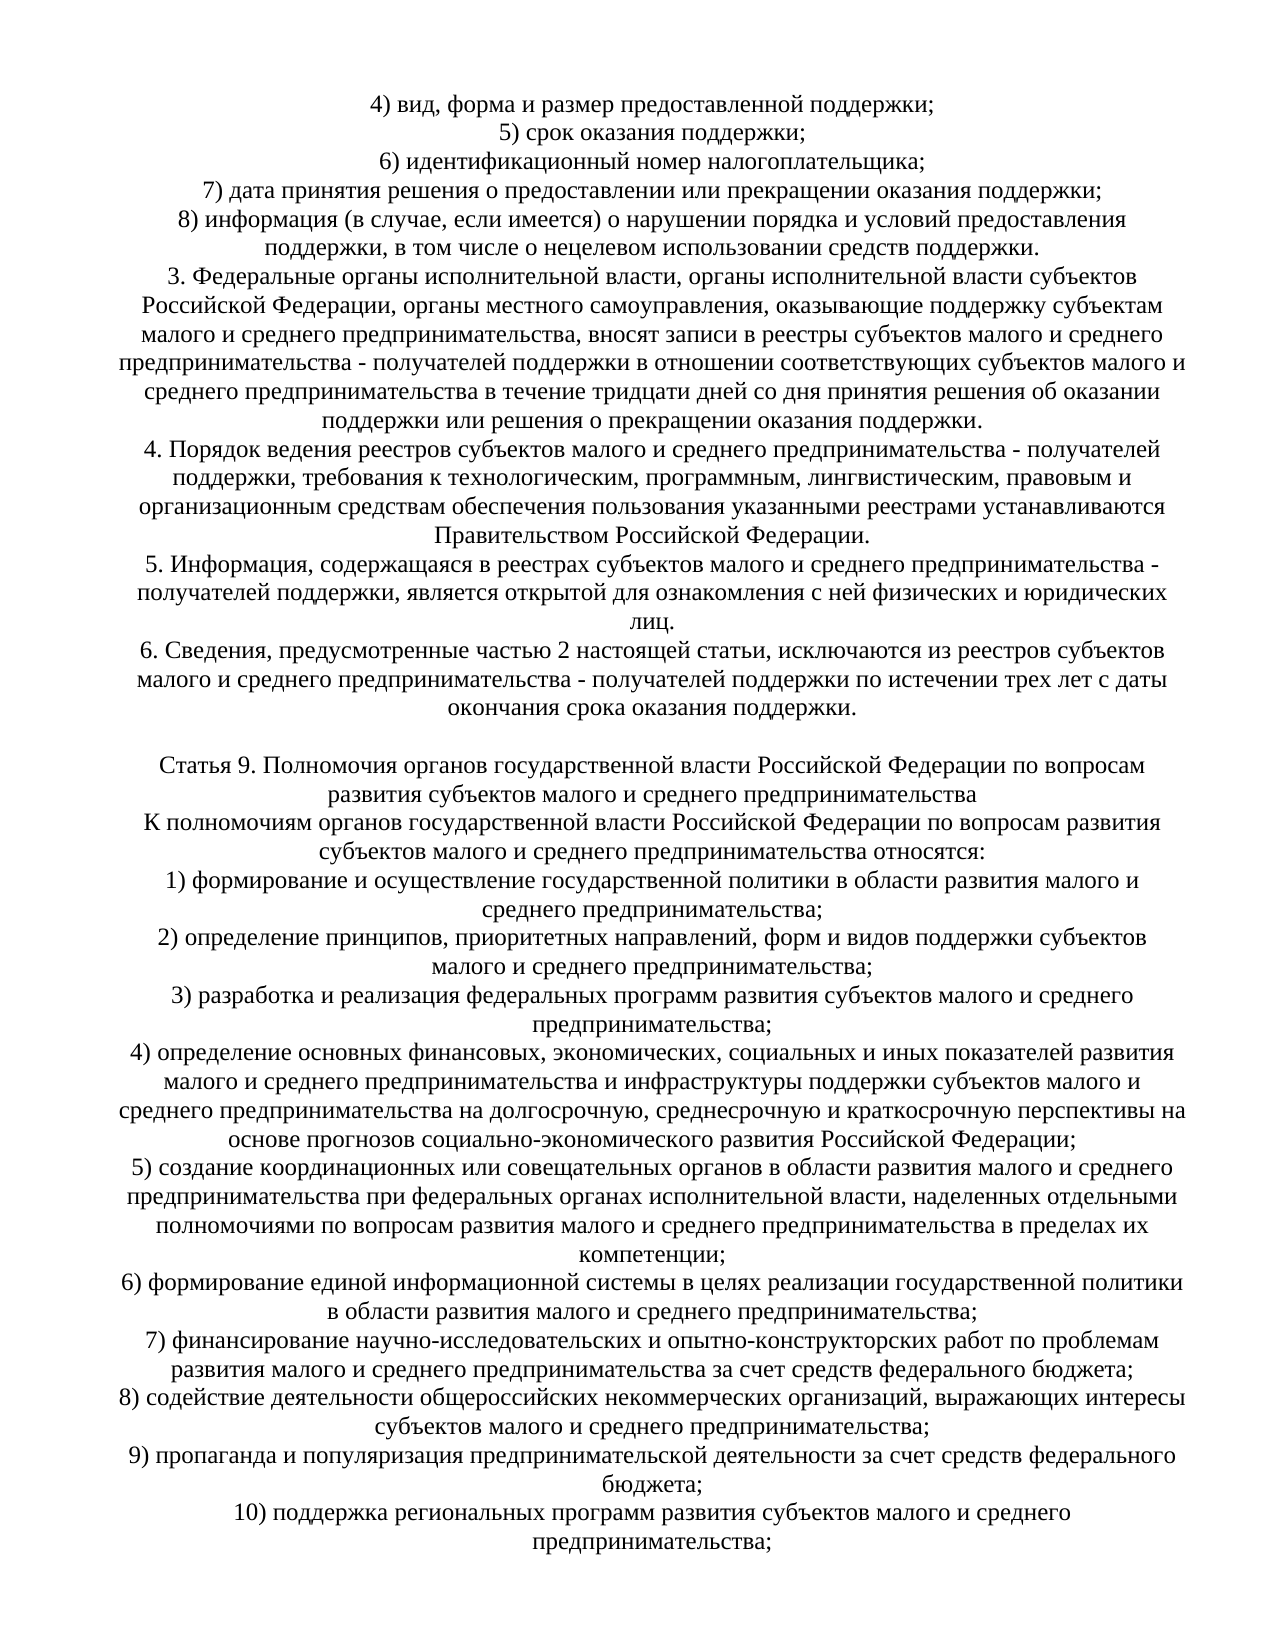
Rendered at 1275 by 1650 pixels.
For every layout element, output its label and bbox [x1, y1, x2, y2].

text [118, 89, 1186, 1555]
